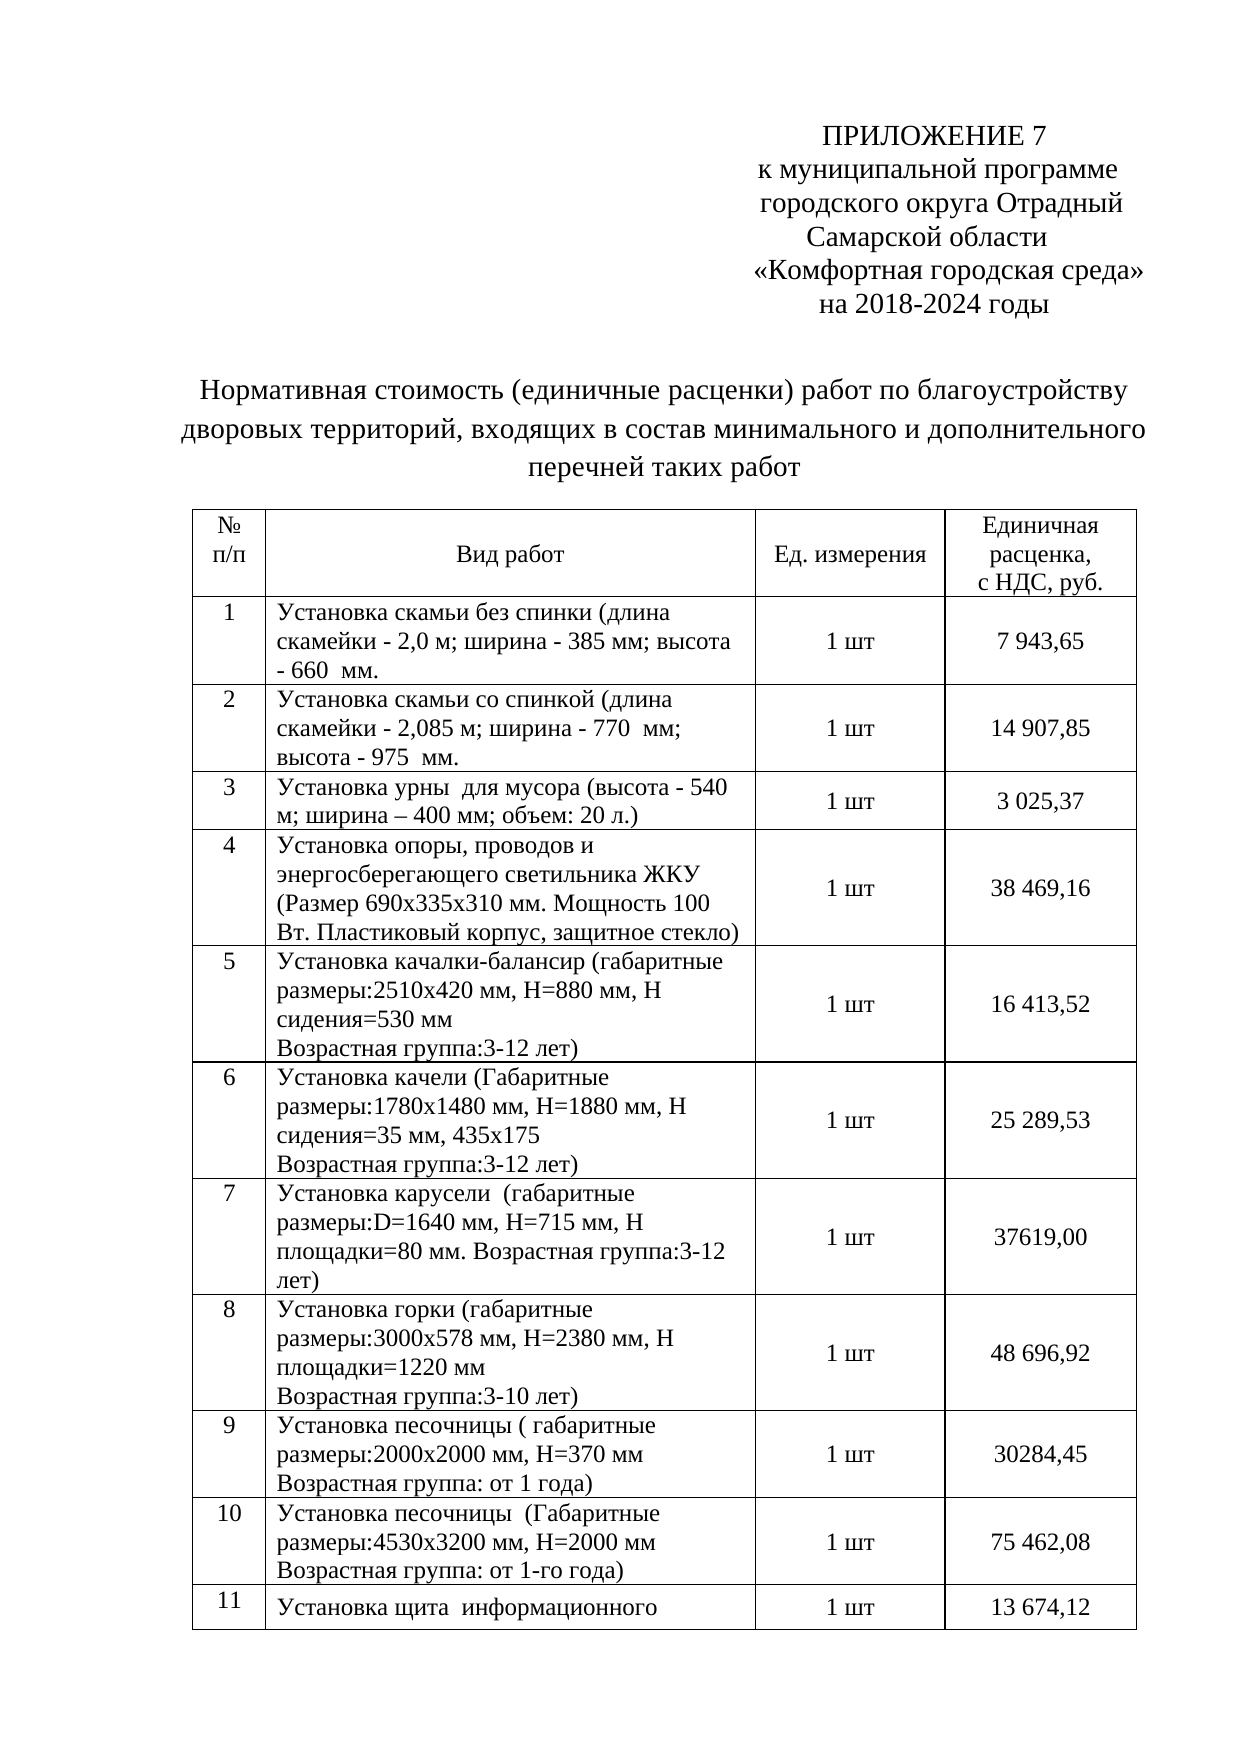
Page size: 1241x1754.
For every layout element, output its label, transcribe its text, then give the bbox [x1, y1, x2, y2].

table_cell 37619,00 [946, 1179, 1136, 1293]
table_cell 10 [193, 1498, 265, 1584]
table_cell Установка качели (Габаритные размеры:1780х1480 мм, Н=1880 мм, Н сидения=35 мм, 435х175 Возрастная группа:3-12 лет) [540, 1063, 755, 1177]
table_cell 1 шт [756, 597, 944, 683]
text ПРИЛОЖЕНИЕ 7 [177, 118, 1152, 152]
table_cell Установка песочницы ( габаритные размеры:2000х2000 мм, Н=370 мм Возрастная группа: от 1 года) [593, 1411, 755, 1497]
table_cell Установка опоры, проводов и энергосберегающего светильника ЖКУ (Размер 690х335х310 мм. Мощность 100 Вт. Пластиковый корпус, защитное стекло) [266, 830, 755, 945]
table_cell 7 [193, 1179, 265, 1293]
table_cell Установка скамьи без спинки (длина скамейки - 2,0 м; ширина - 385 мм; высота - 660 мм. [266, 597, 755, 683]
table_cell 1 шт [756, 685, 944, 771]
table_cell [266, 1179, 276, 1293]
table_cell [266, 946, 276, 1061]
table_cell 38 469,16 [946, 830, 1136, 945]
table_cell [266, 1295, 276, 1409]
text к муниципальной программе [177, 152, 1152, 185]
table_header Единичная расценка, с НДС, руб. [946, 510, 1136, 596]
table_cell 1 шт [756, 1179, 944, 1293]
table_cell 3 [193, 772, 265, 829]
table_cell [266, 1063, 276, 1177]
table_cell 2 [193, 685, 265, 771]
table_cell 1 шт [756, 1063, 944, 1177]
table_cell 1 шт [756, 830, 944, 945]
table_cell 8 [193, 1295, 265, 1409]
table_cell Установка скамьи со спинкой (длина скамейки - 2,085 м; ширина - 770 мм; высота - 975 мм. [266, 685, 755, 771]
table_header № п/п [193, 510, 265, 596]
table_cell 3 025,37 [946, 772, 1136, 829]
table_cell 1 [193, 597, 265, 683]
text Самарской области [177, 219, 1152, 252]
table_cell 7 943,65 [946, 597, 1136, 683]
table_cell 25 289,53 [946, 1063, 1136, 1177]
table_cell Установка карусели (габаритные размеры:D=1640 мм, H=715 мм, Н площадки=80 мм. Возрастная группа:3-12 лет) [319, 1179, 755, 1293]
table_cell Установка щита информационного (Габаритные размеры:900х48 мм, Н=2120 мм) [266, 1585, 755, 1629]
table_cell 1 шт [756, 772, 944, 829]
table_cell 11 [193, 1585, 265, 1629]
table_cell 4 [193, 830, 265, 945]
table_cell 30284,45 [946, 1411, 1136, 1497]
table_cell 1 шт [756, 1585, 944, 1629]
table_cell 1 шт [756, 1411, 944, 1497]
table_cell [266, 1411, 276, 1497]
table_cell 48 696,92 [946, 1295, 1136, 1409]
text «Комфортная городская среда» [177, 252, 1152, 286]
table_cell Установка качалки-балансир (габаритные размеры:2510х420 мм, Н=880 мм, Н сидения=530 мм Возрастная группа:3-12 лет) [452, 946, 755, 1061]
table_header Вид работ [266, 510, 755, 596]
table_cell Установка урны для мусора (высота - 540 м; ширина – 400 мм; объем: 20 л.) [266, 772, 755, 829]
text городского округа Отрадный [177, 185, 1152, 219]
table_cell 9 [193, 1411, 265, 1497]
table_cell 6 [193, 1063, 265, 1177]
table_cell 5 [193, 946, 265, 1061]
table_cell 16 413,52 [946, 946, 1136, 1061]
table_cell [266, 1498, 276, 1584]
table_cell 1 шт [756, 1295, 944, 1409]
table_cell 1 шт [756, 946, 944, 1061]
text Нормативная стоимость (единичные расценки) работ по благоустройству дворовых территорий, входящих в состав минимального и дополнительного перечней таких работ [177, 372, 1152, 483]
table_cell 14 907,85 [946, 685, 1136, 771]
table_cell 13 674,12 [946, 1585, 1136, 1629]
table_header Ед. измерения [756, 510, 944, 596]
table_cell 1 шт [756, 1498, 944, 1584]
table_cell 75 462,08 [946, 1498, 1136, 1584]
table_cell Установка горки (габаритные размеры:3000х578 мм, Н=2380 мм, Н площадки=1220 мм Возрастная группа:3-10 лет) [485, 1295, 755, 1409]
text на 2018-2024 годы [177, 286, 1152, 319]
table_cell Установка песочницы (Габаритные размеры:4530х3200 мм, Н=2000 мм Возрастная группа: от 1-го года) [624, 1498, 755, 1584]
